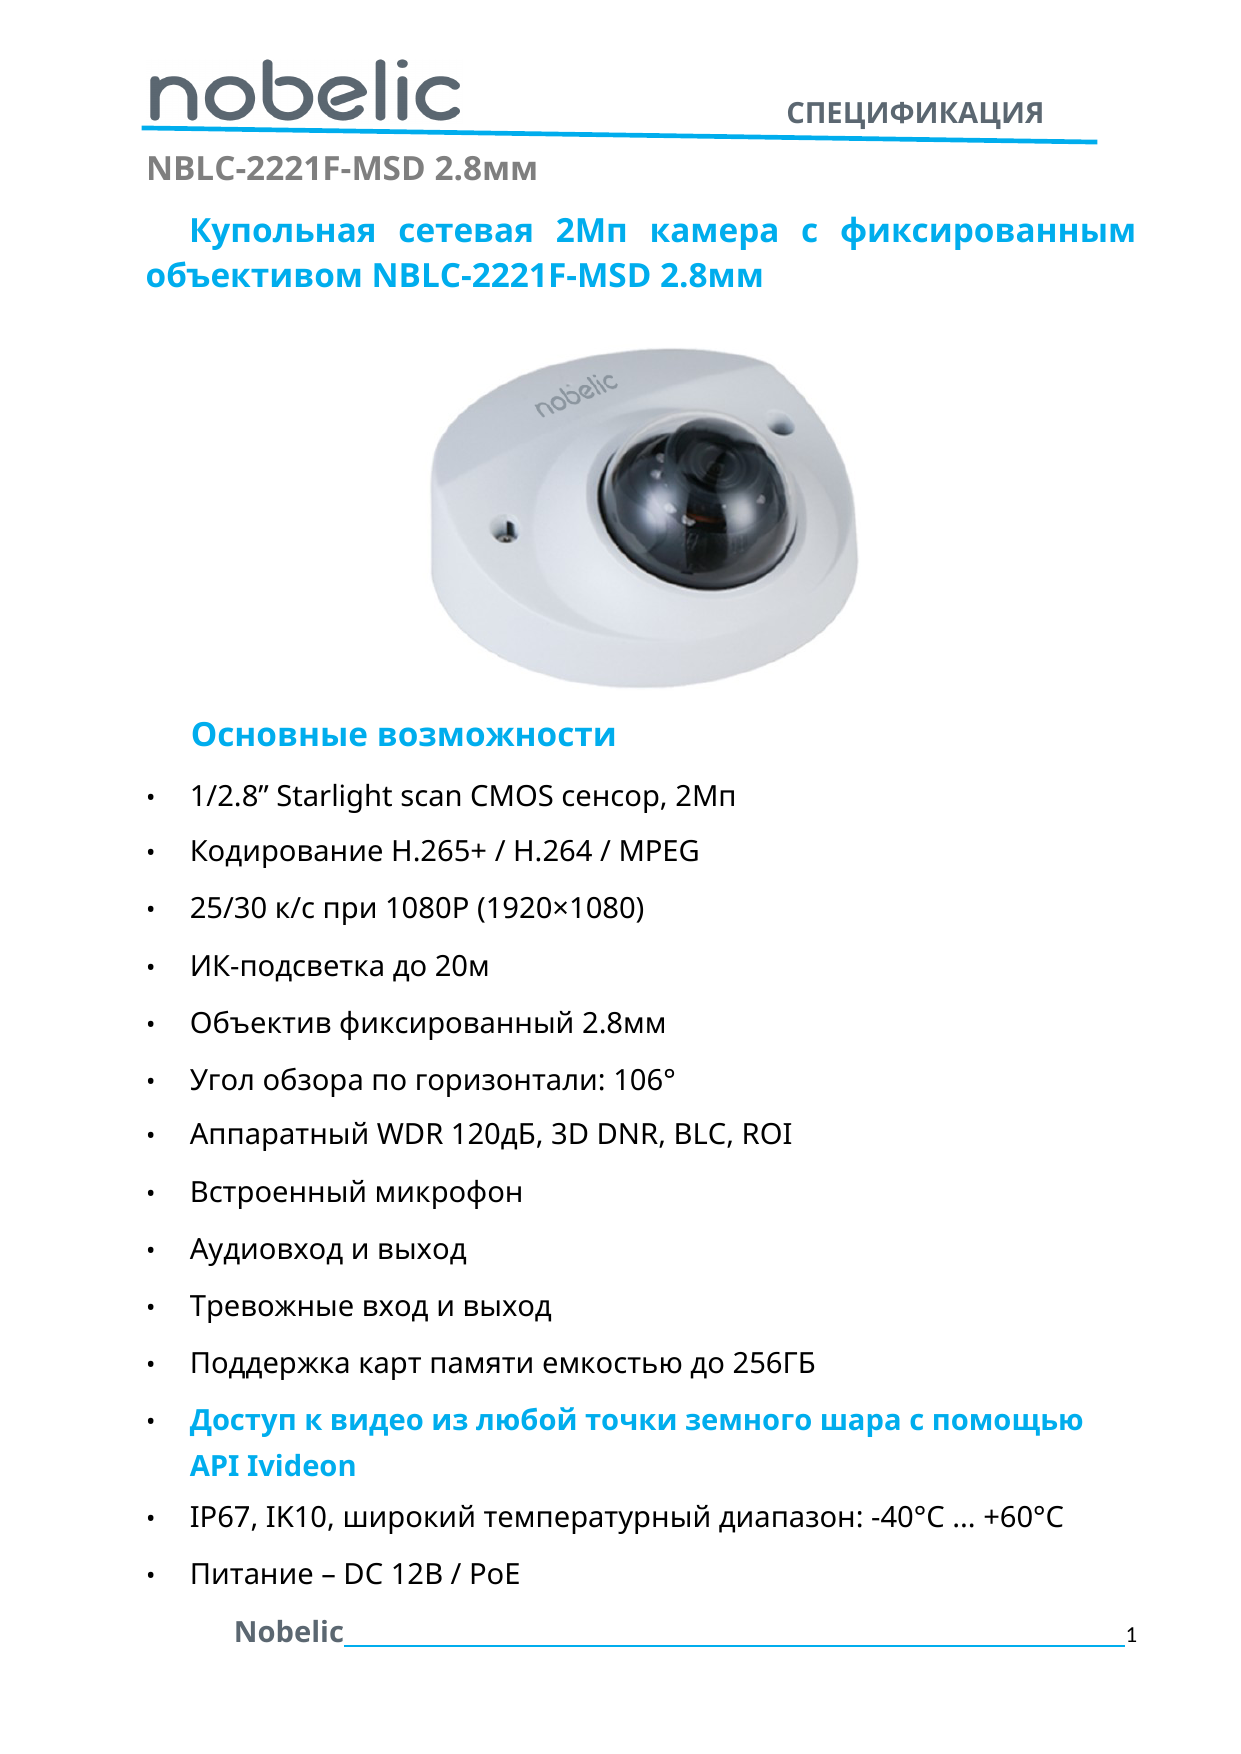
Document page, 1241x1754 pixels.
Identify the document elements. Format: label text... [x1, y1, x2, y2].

list IP67, IK10, широкий температурный диапазон: -40°C ... +60°C [146, 1491, 1137, 1542]
list Поддержка карт памяти емкостью до 256ГБ [146, 1337, 1137, 1388]
text Купольная сетевая 2Мп камера с фиксированным объективом NBLC-2221F-MSD 2.8мм [145, 207, 1137, 298]
list Питание – DC 12В / PoE [146, 1548, 1137, 1599]
list Объектив фиксированный 2.8мм [146, 996, 1137, 1047]
list Аудиовход и выход [146, 1222, 1137, 1273]
list Доступ к видео из любой точки земного шара с помощью API Ivideon [146, 1394, 1137, 1485]
list 25/30 к/с при 1080P (1920×1080) [146, 882, 1137, 933]
list Кодирование H.265+ / H.264 / MPEG [146, 825, 1137, 876]
list 1/2.8” Starlight scan CMOS сенсор, 2Мп [146, 770, 1137, 821]
text Основные возможности [191, 711, 1137, 757]
list Тревожные вход и выход [146, 1279, 1137, 1331]
list Угол обзора по горизонтали: 106° [146, 1053, 1137, 1105]
picture [145, 59, 463, 124]
list Встроенный микрофон [146, 1165, 1137, 1216]
list ИК-подсветка до 20м [146, 939, 1137, 990]
list Аппаратный WDR 120дБ, 3D DNR, BLC, ROI [146, 1108, 1137, 1159]
picture [422, 344, 861, 693]
